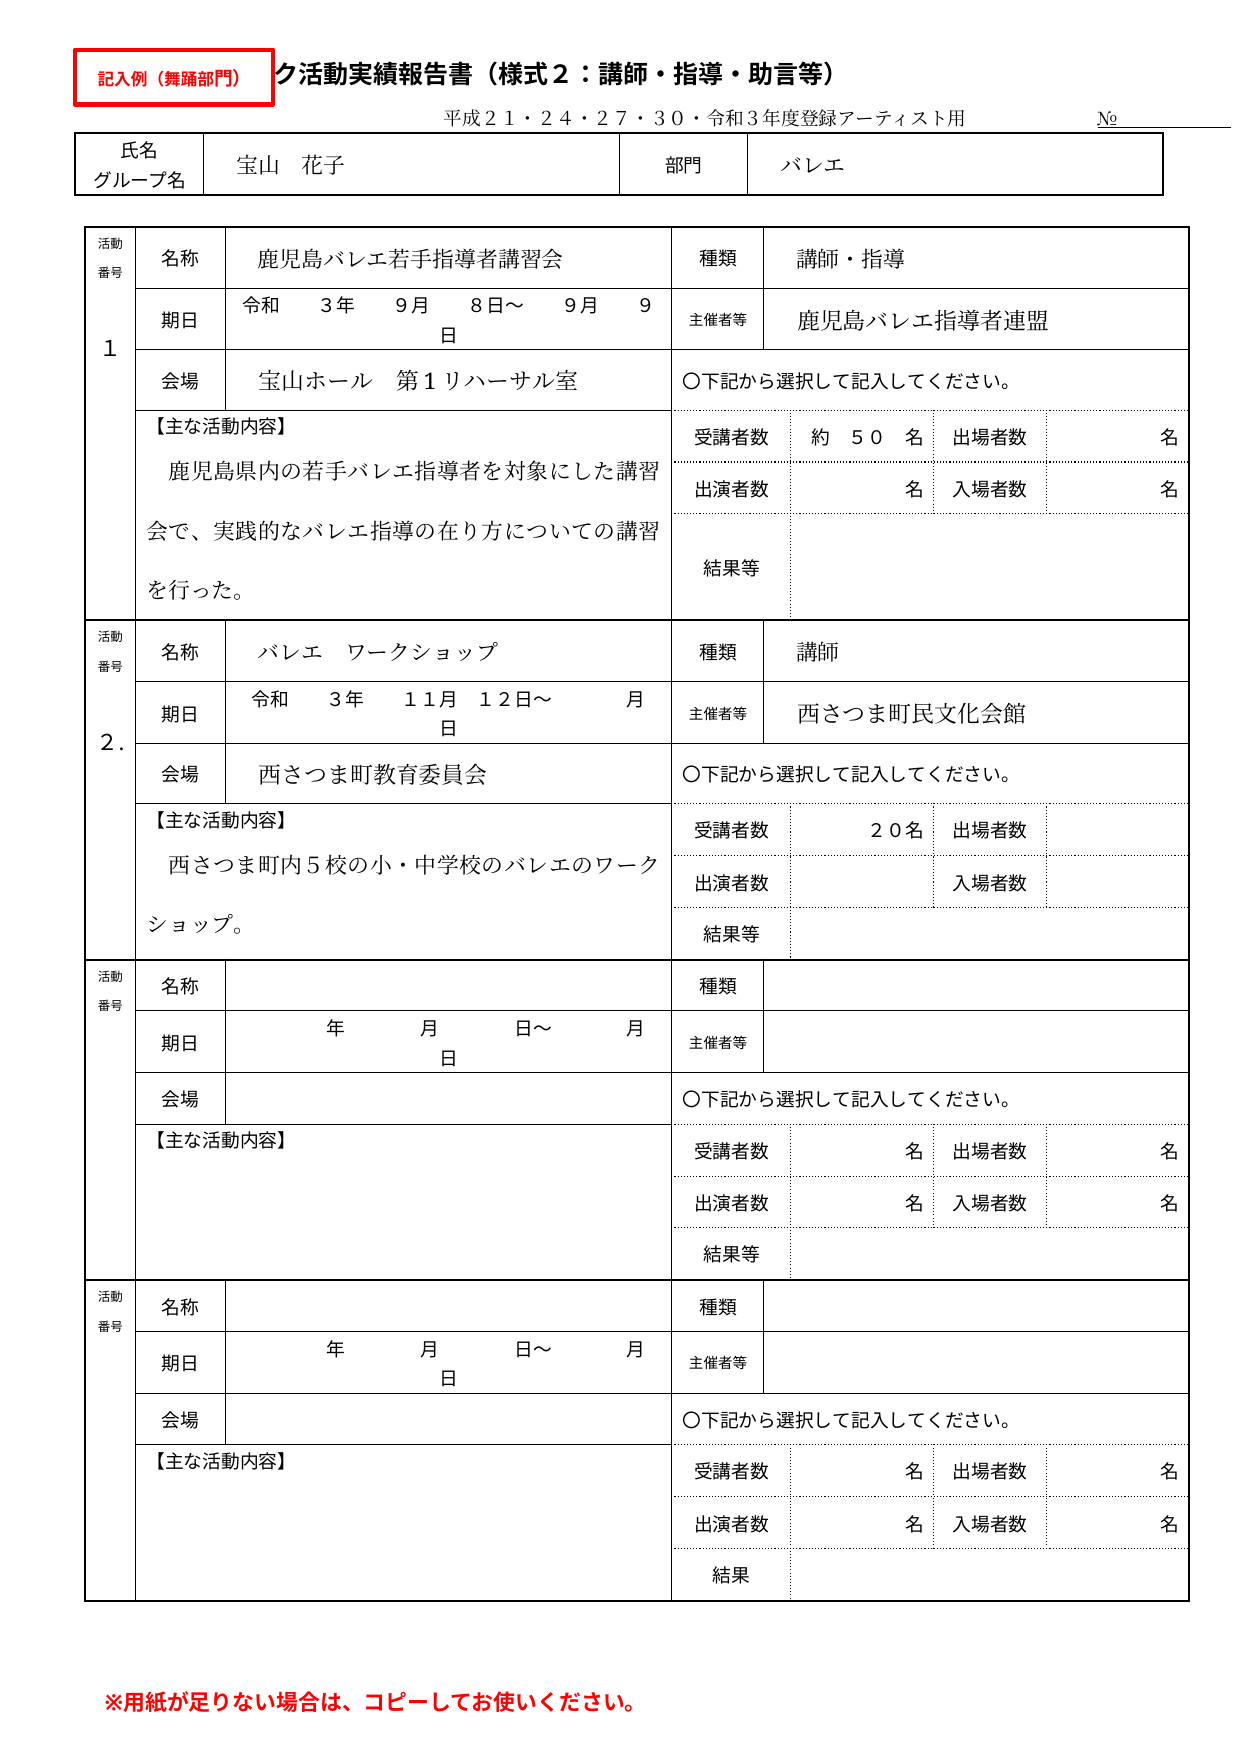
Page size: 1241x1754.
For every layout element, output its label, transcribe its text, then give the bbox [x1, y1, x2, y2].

table_cell 主催者等 [672, 1332, 763, 1392]
table_cell 講師 [764, 621, 1188, 681]
table_cell 期日 [136, 1332, 225, 1392]
table_cell 西さつま町民文化会館 [764, 682, 1188, 743]
table_cell 〇下記から選択して記入してください。 [672, 1394, 1188, 1444]
table_cell 期日 [136, 1011, 225, 1072]
table_cell 西さつま町教育委員会 [226, 744, 671, 803]
table_cell 期日 [136, 682, 225, 743]
table_cell 種類 [672, 621, 763, 681]
table_cell 【主な活動内容】 [136, 1125, 671, 1279]
table_cell 種類 [672, 961, 763, 1010]
table_cell 年 月 日～ 月 日 [226, 1011, 671, 1072]
table_cell 〇下記から選択して記入してください。 [672, 744, 1188, 803]
table_cell 年 月 日～ 月 日 [226, 1332, 671, 1392]
table_header 氏名 グループ名 [76, 134, 203, 194]
table_cell 名称 [136, 961, 225, 1010]
table_cell 名 [1046, 1124, 1188, 1176]
table_header 講師・指導 [764, 228, 1188, 287]
table_cell 名 [1046, 1496, 1188, 1548]
table_header バレエ [748, 134, 1162, 194]
table_cell 活動 番号 [86, 961, 135, 1279]
table_cell [791, 907, 1188, 958]
text 平成２１・２４・２７・３０・令和３年度登録アーティスト用 № [75, 102, 1168, 132]
table_cell 入場者数 [934, 461, 1046, 513]
table_header 宝山 花子 [204, 134, 619, 194]
table_cell [226, 961, 671, 1010]
table_cell [791, 1227, 1188, 1279]
table_cell 受講者数 [672, 1124, 791, 1176]
table_cell 名 [1046, 1444, 1188, 1496]
table_header 活動 番号 １ [86, 228, 135, 619]
table_cell [791, 855, 934, 907]
table_cell 【主な活動内容】 鹿児島県内の若手バレエ指導者を対象にした講習会で、実践的なバレエ指導の在り方についての講習を行った。 [136, 411, 671, 619]
table_cell 結果 [672, 1548, 791, 1599]
table_cell 会場 [136, 744, 225, 803]
table_cell [226, 1073, 671, 1124]
table_cell バレエ ワークショップ [226, 621, 671, 681]
table_cell 入場者数 [934, 855, 1046, 907]
table_cell ２０名 [791, 803, 934, 855]
table_cell 名称 [136, 621, 225, 681]
table_cell 出場者数 [934, 1444, 1046, 1496]
table_cell 出演者数 [672, 461, 791, 513]
table_cell 結果等 [672, 907, 791, 958]
table_cell 受講者数 [672, 803, 791, 855]
table_cell 名 [791, 461, 934, 513]
table_cell 会場 [136, 350, 225, 410]
table_cell [226, 1281, 671, 1331]
table_cell 名 [791, 1444, 934, 1496]
table_cell 約 ５０ 名 [791, 410, 934, 461]
table_cell 〇下記から選択して記入してください。 [672, 350, 1188, 410]
table_header 種類 [672, 228, 763, 287]
table_cell [226, 1394, 671, 1444]
table_cell 【主な活動内容】 [136, 1445, 671, 1599]
table_cell 会場 [136, 1073, 225, 1124]
table_cell 活動 番号 ２. [86, 621, 135, 958]
table_cell [791, 1548, 1188, 1599]
table_cell [764, 1332, 1188, 1392]
table_cell 鹿児島バレエ指導者連盟 [764, 289, 1188, 349]
table_cell [1046, 803, 1188, 855]
table_cell 入場者数 [934, 1176, 1046, 1227]
table_cell 入場者数 [934, 1496, 1046, 1548]
table_cell 主催者等 [672, 682, 763, 743]
table_cell 出演者数 [672, 1176, 791, 1227]
table_cell [764, 1011, 1188, 1072]
table_cell 〇下記から選択して記入してください。 [672, 1073, 1188, 1124]
table_header [75, 1602, 1186, 1697]
table_cell 主催者等 [672, 289, 763, 349]
table_cell 出場者数 [934, 803, 1046, 855]
table_header 鹿児島バレエ若手指導者講習会 [226, 228, 671, 287]
table_cell 出場者数 [934, 1124, 1046, 1176]
table_cell [791, 513, 1188, 619]
table_cell 結果等 [672, 1227, 791, 1279]
table_cell 名 [1046, 1176, 1188, 1227]
table_cell 名 [791, 1124, 934, 1176]
table_cell 名 [1046, 461, 1188, 513]
table_cell 名 [791, 1496, 934, 1548]
table_cell 名称 [136, 1281, 225, 1331]
table_cell [764, 1281, 1188, 1331]
table_cell 出場者数 [934, 410, 1046, 461]
table_cell 会場 [136, 1394, 225, 1444]
table_cell 令和 ３年 １１月 １２日～ 月 日 [226, 682, 671, 743]
table_header 名称 [136, 228, 225, 287]
table_cell 結果等 [672, 513, 791, 619]
table_cell 令和 ３年 ９月 ８日～ ９月 ９日 [226, 289, 671, 349]
table_cell 期日 [136, 289, 225, 349]
table_cell 種類 [672, 1281, 763, 1331]
table_cell 名 [791, 1176, 934, 1227]
table_cell [764, 961, 1188, 1010]
table_cell 名 [1046, 410, 1188, 461]
table_cell 活動 番号 [86, 1281, 135, 1599]
table_cell 【主な活動内容】 西さつま町内５校の小・中学校のバレエのワークショップ。 [136, 804, 671, 958]
table_header 部門 [620, 134, 747, 194]
table_cell 宝山ホール 第1リハーサル室 [226, 350, 671, 410]
table_cell 出演者数 [672, 855, 791, 907]
table_cell [1046, 855, 1188, 907]
table_cell 出演者数 [672, 1496, 791, 1548]
table_cell 受講者数 [672, 410, 791, 461]
table_cell 主催者等 [672, 1011, 763, 1072]
table_cell 受講者数 [672, 1444, 791, 1496]
